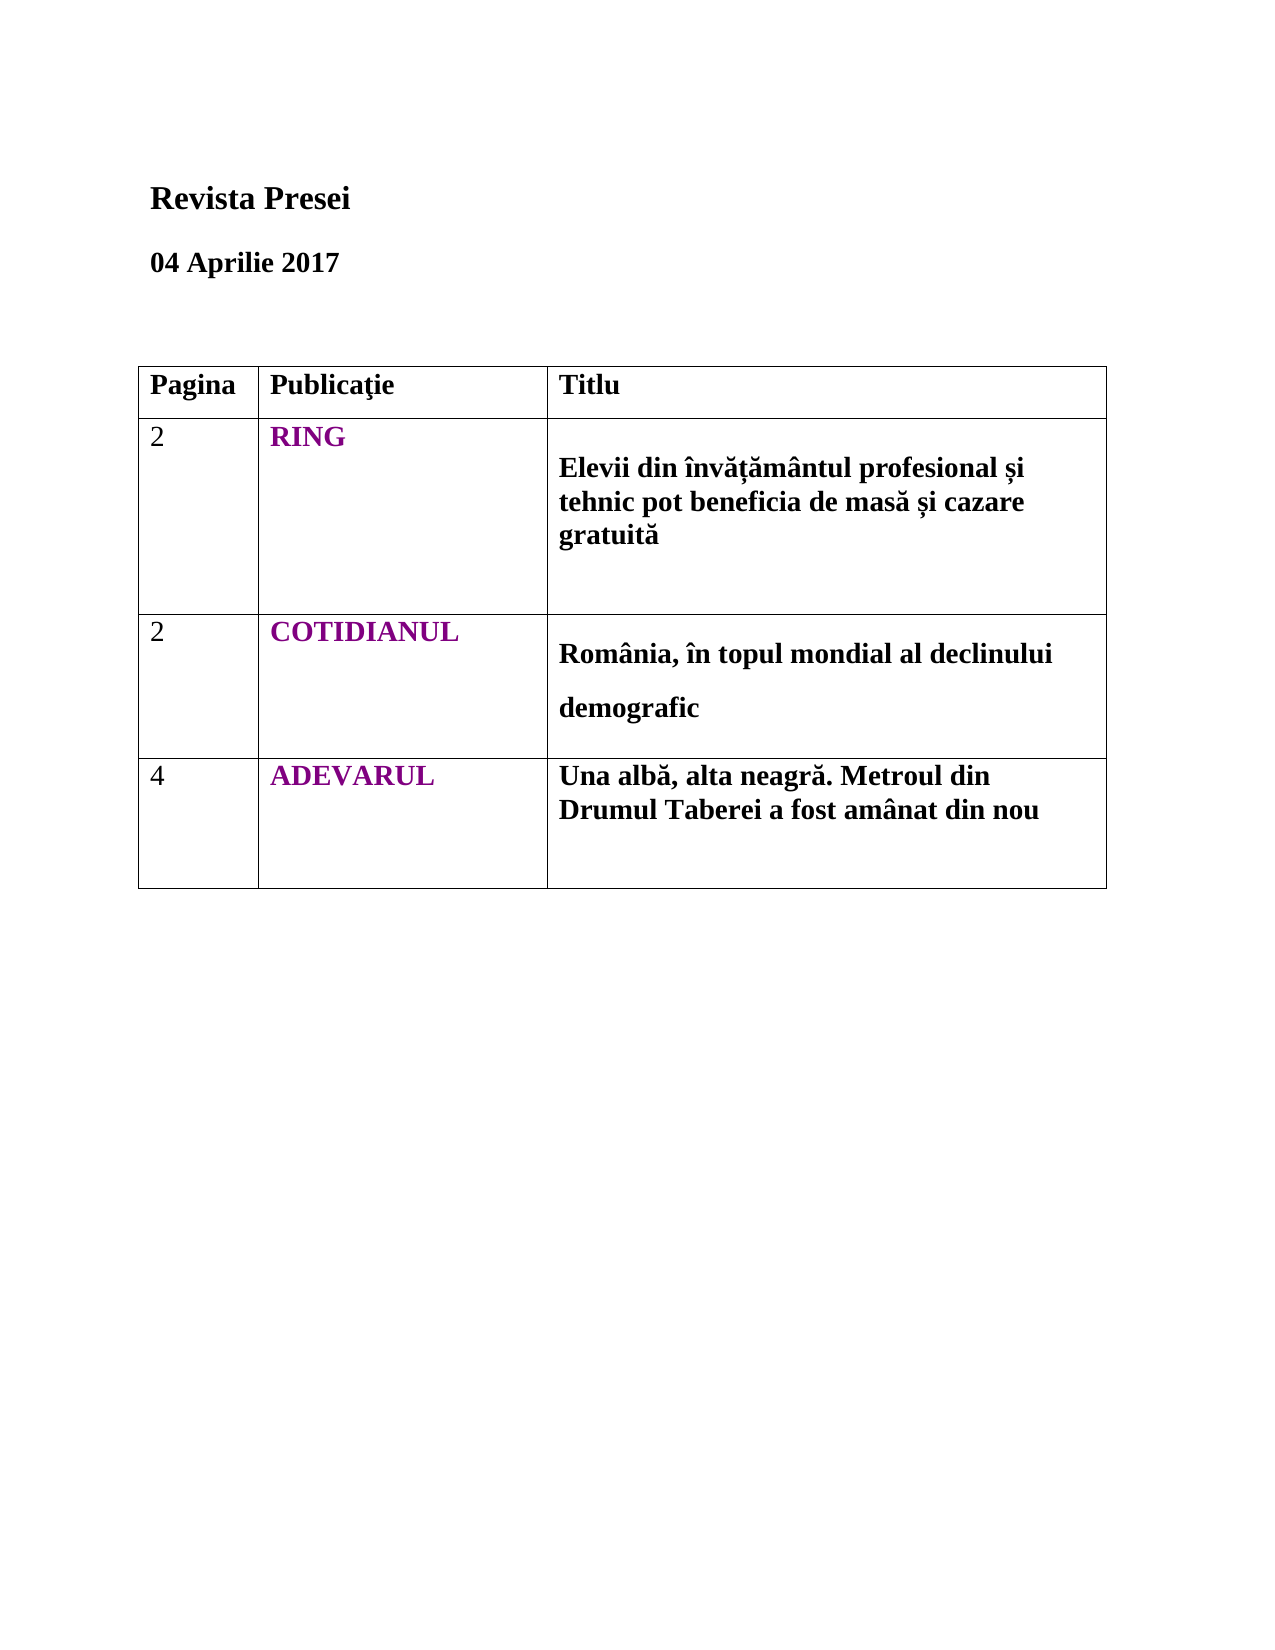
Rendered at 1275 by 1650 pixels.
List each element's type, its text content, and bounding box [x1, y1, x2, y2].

text 04 Aprilie 2017 [150, 245, 1125, 279]
table_cell 2 [139, 419, 258, 613]
table_cell COTIDIANUL [259, 615, 547, 757]
table_header Pagina [139, 367, 258, 418]
table_cell 2 [139, 615, 258, 757]
table_cell Una albă, alta neagră. Metroul din Drumul Taberei a fost amânat din nou [548, 759, 1106, 888]
text Revista Presei [150, 178, 1125, 216]
table_cell România, în topul mondial al declinului demografic [548, 615, 1106, 757]
table_cell 4 [139, 759, 258, 888]
table_cell Elevii din învățământul profesional și tehnic pot beneficia de masă și cazare gratuită [548, 419, 1106, 613]
table_header Publicaţie [259, 367, 547, 418]
table_header Titlu [548, 367, 1106, 418]
table_cell RING [259, 419, 547, 613]
table_cell ADEVARUL [259, 759, 547, 888]
